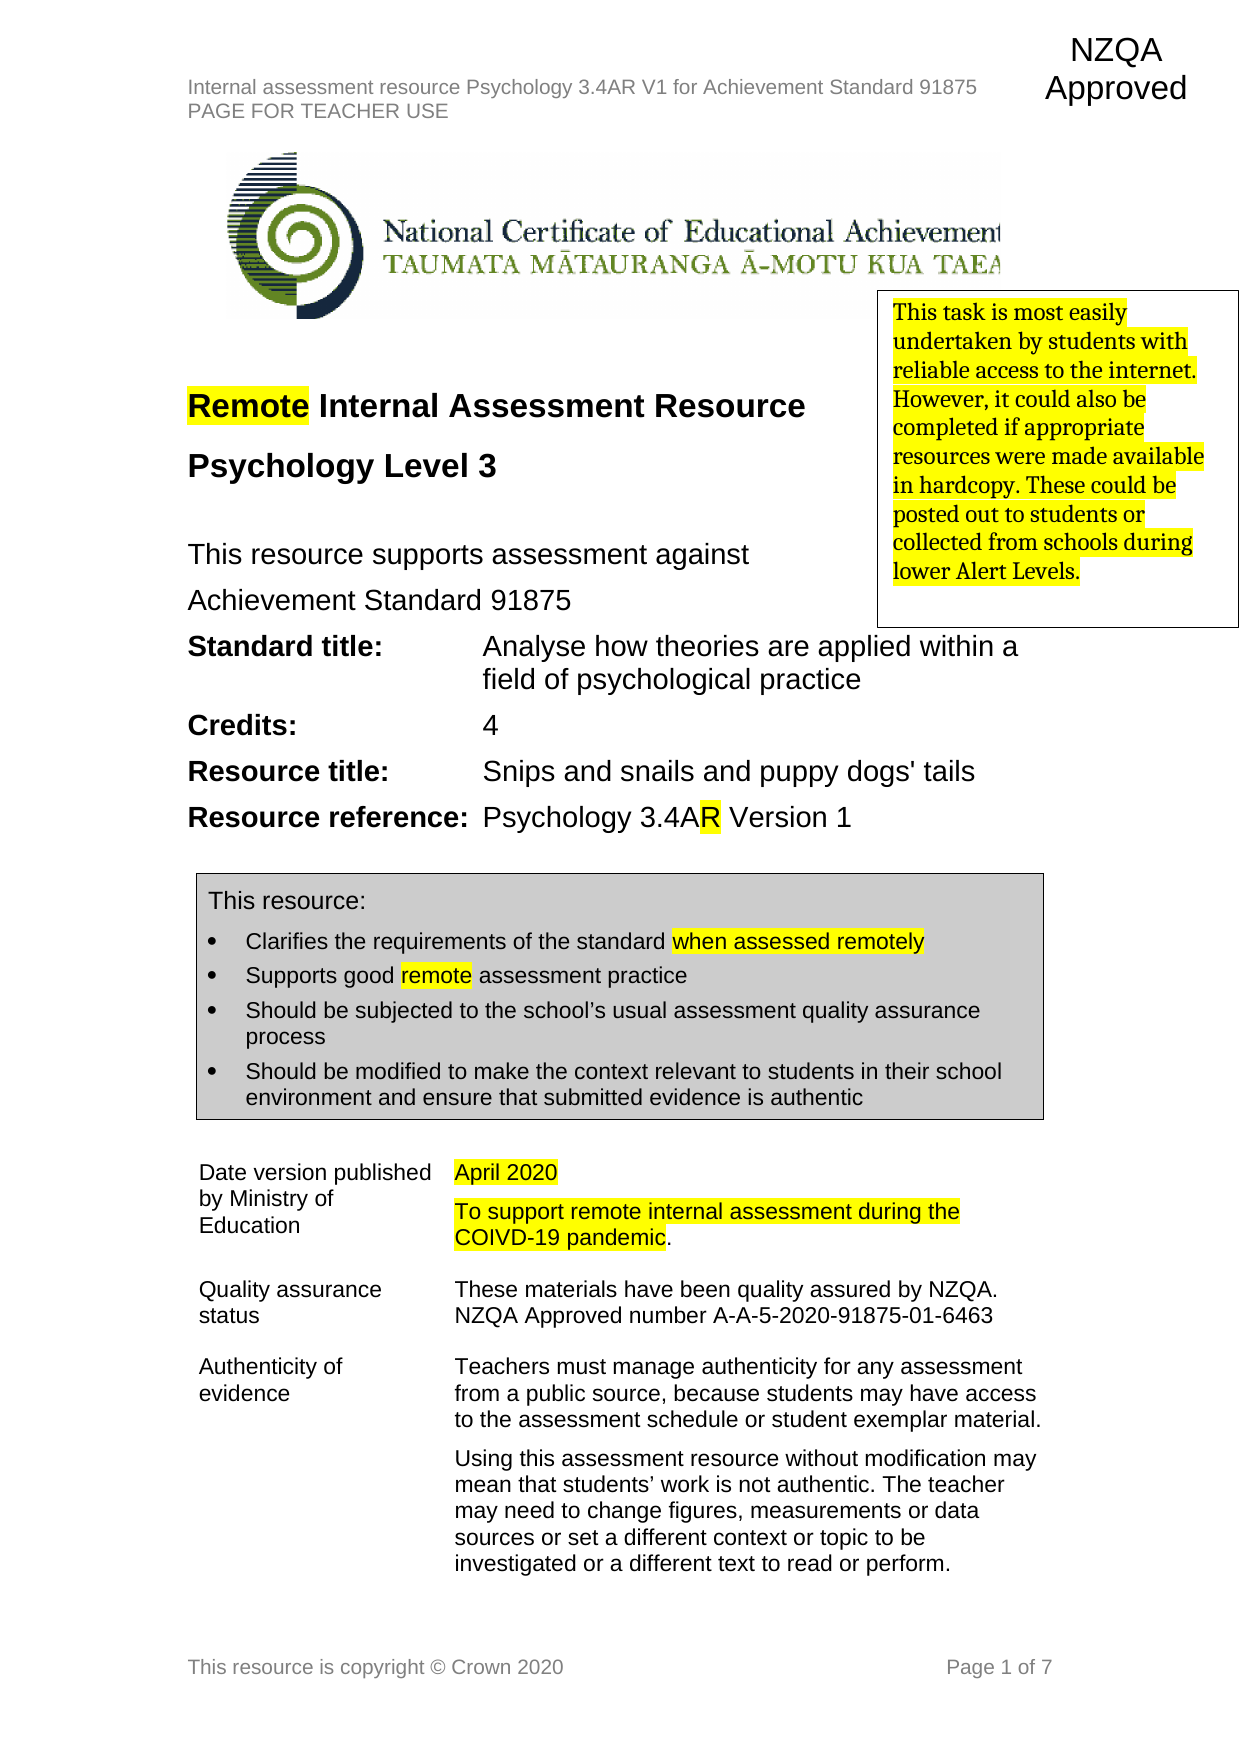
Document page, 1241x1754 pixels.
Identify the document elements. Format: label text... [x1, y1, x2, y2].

subtitle Remote Internal Assessment Resource [309, 386, 877, 425]
picture [226, 152, 1001, 319]
table_cell Authenticity of evidence [187, 1341, 443, 1589]
table_cell Teachers must manage authenticity for any assessment from a public source, because students may have access to the assessment schedule or student exemplar material. Using this assessment resource without modification may mean that students’ work is not authentic. The teacher may need to change figures, measurements or data sources or set a different context or topic to be investigated or a different text to read or perform. [443, 1341, 1053, 1589]
table_header Date version published by Ministry of Education [187, 1146, 443, 1263]
subtitle Level [187, 446, 877, 484]
table_header This resource: Clarifies the requirements of the standard when assessed remotely Supports good remote assessment practice Should be subjected to the school’s usual assessment quality assurance process Should be modified to make the context relevant to students in their school environment and ensure that submitted evidence is authentic [197, 874, 1043, 1119]
text Resource title: Snips and snails and puppy dogs' tails [187, 754, 1053, 788]
text Standard title: Analyse how theories are applied within a field of psychological practice [187, 629, 1053, 696]
text Achievement Standard [187, 583, 877, 616]
table_cell Quality assurance status [187, 1263, 443, 1341]
text Resource reference: Psychology 3.4AR Version 1 [187, 800, 700, 834]
table_cell These materials have been quality assured by NZQA. NZQA Approved number A-A-5-2020-91875-01-6463 [443, 1263, 1053, 1341]
text Credits: 4 [187, 708, 1053, 742]
text This resource supports assessment against [187, 537, 877, 570]
table_header April 2020 To support remote internal assessment during the COIVD-19 pandemic. [443, 1146, 1053, 1263]
text Resource reference: Psychology 3.4AR Version 1 [721, 800, 1053, 834]
